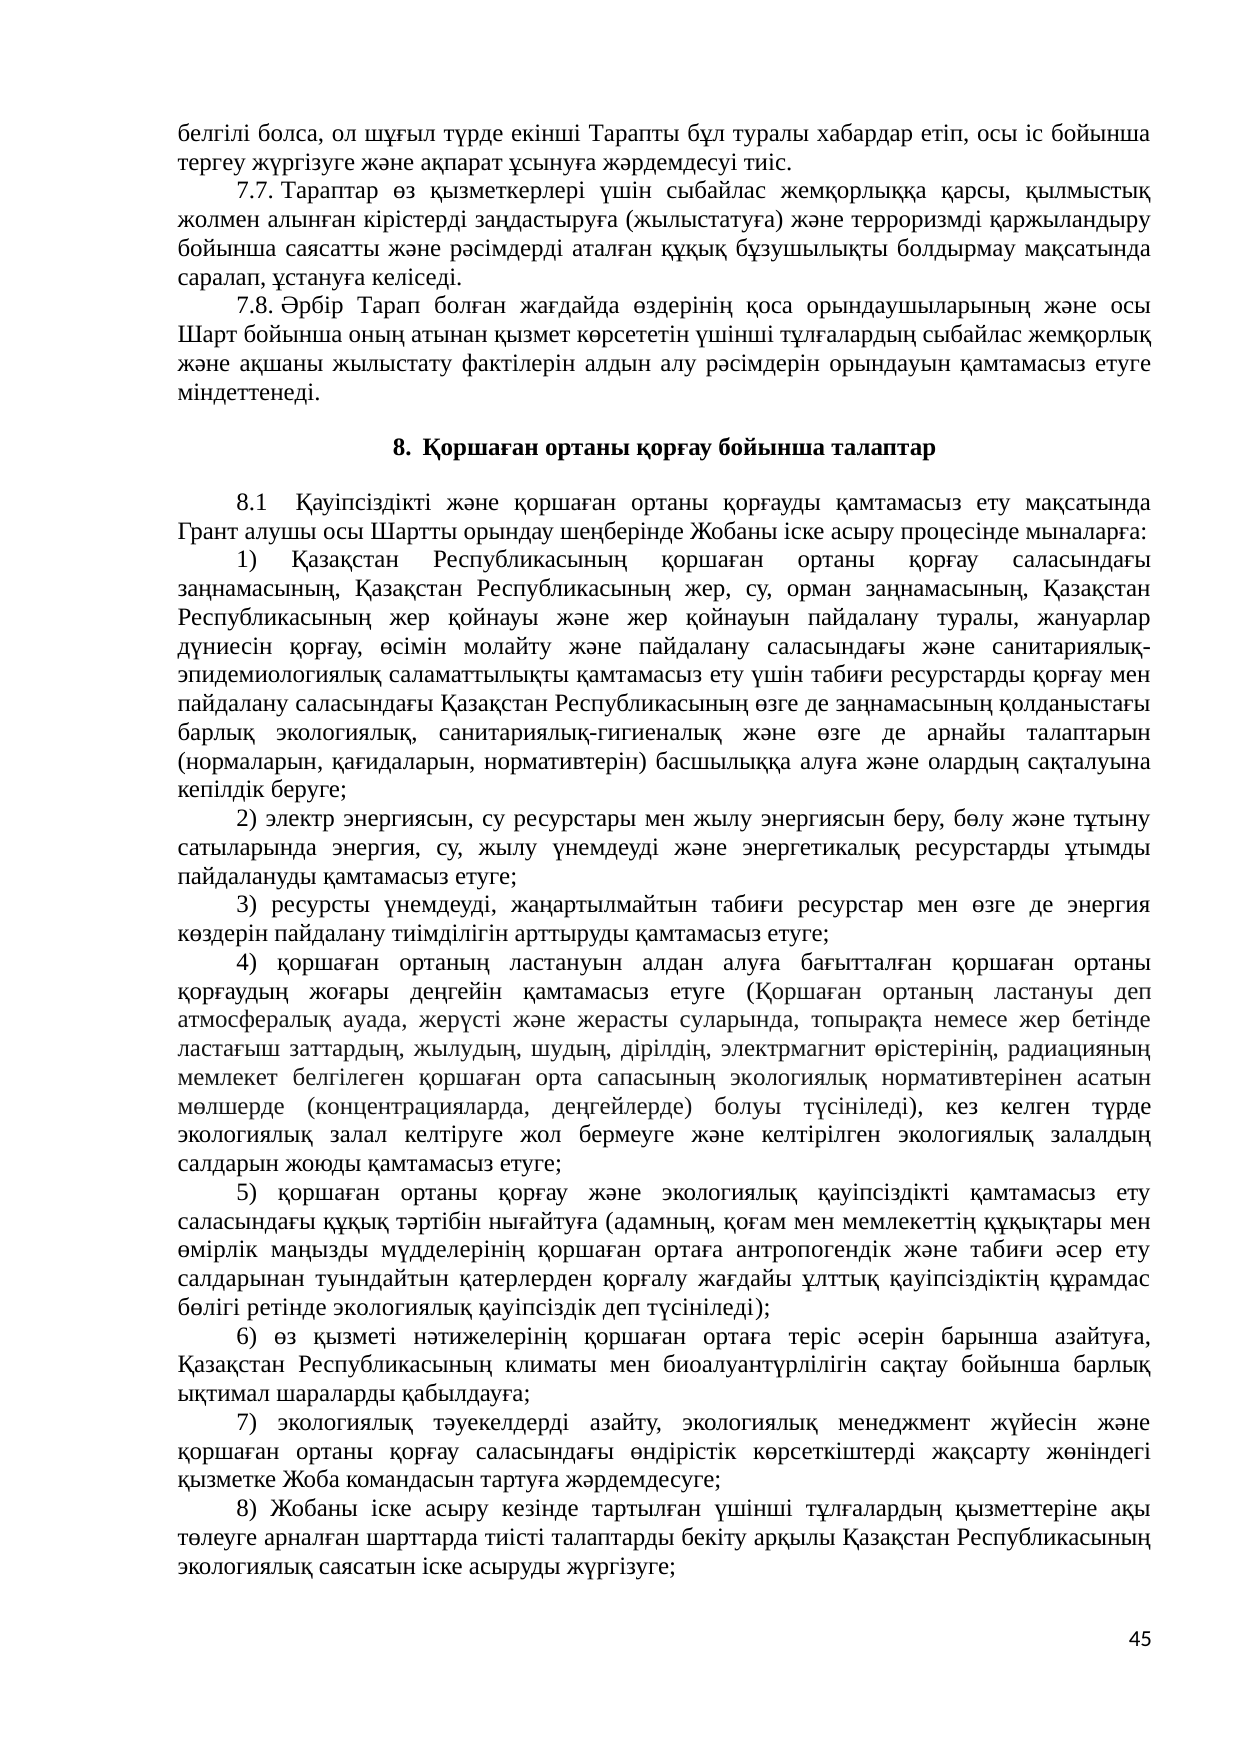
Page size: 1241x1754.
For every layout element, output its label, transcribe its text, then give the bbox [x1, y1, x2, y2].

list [177, 118, 1152, 176]
list Тараптар өз қызметкерлері үшін сыбайлас жемқорлыққа қарсы, қылмыстық жолмен алынған кірістерді заңдастыруға (жылыстатуға) және терроризмді қаржыландыру бойынша саясатты және рәсімдерді аталған құқық бұзушылықты болдырмау мақсатында саралап, ұстануға келіседі. [177, 176, 1152, 291]
list 8) Жобаны іске асыру кезінде тартылған үшінші тұлғалардың қызметтеріне ақы төлеуге арналған шарттарда тиісті талаптарды бекіту арқылы Қазақстан Республикасының экологиялық саясатын іске асыруды жүргізуге; [177, 1493, 1152, 1579]
list Қауіпсіздікті және қоршаған ортаны қорғауды қамтамасыз ету мақсатында Грант алушы осы Шартты орындау шеңберінде Жобаны іске асыру процесінде мыналарға: [177, 487, 1152, 544]
list 2) электр энергиясын, су ресурстары мен жылу энергиясын беру, бөлу және тұтыну сатыларында энергия, су, жылу үнемдеуді және энергетикалық ресурстарды ұтымды пайдалануды қамтамасыз етуге; [177, 803, 1152, 889]
list 1) Қазақстан Республикасының қоршаған ортаны қорғау саласындағы заңнамасының, Қазақстан Республикасының жер, су, орман заңнамасының, Қазақстан Республикасының жер қойнауы және жер қойнауын пайдалану туралы, жануарлар дүниесін қорғау, өсімін молайту және пайдалану саласындағы және санитариялық-эпидемиологиялық саламаттылықты қамтамасыз ету үшін табиғи ресурстарды қорғау мен пайдалану саласындағы Қазақстан Республикасының өзге де заңнамасының қолданыстағы барлық экологиялық, санитариялық-гигиеналық және өзге де арнайы талаптарын (нормаларын, қағидаларын, нормативтерін) басшылыққа алуға және олардың сақталуына кепілдік беруге; [177, 544, 1152, 803]
list 6) өз қызметі нәтижелерінің қоршаған ортаға теріс әсерін барынша азайтуға, Қазақстан Республикасының климаты мен биоалуантүрлілігін сақтау бойынша барлық ықтимал шараларды қабылдауға; [177, 1321, 1152, 1407]
list 7) экологиялық тәуекелдерді азайту, экологиялық менеджмент жүйесін және қоршаған ортаны қорғау саласындағы өндірістік көрсеткіштерді жақсарту жөніндегі қызметке Жоба командасын тартуға жәрдемдесуге; [177, 1407, 1152, 1493]
list 5) қоршаған ортаны қорғау және экологиялық қауіпсіздікті қамтамасыз ету саласындағы құқық тәртібін нығайтуға (адамның, қоғам мен мемлекеттің құқықтары мен өмірлік маңызды мүдделерінің қоршаған ортаға антропогендік және табиғи әсер ету салдарынан туындайтын қатерлерден қорғалу жағдайы ұлттық қауіпсіздіктің құрамдас бөлігі ретінде экологиялық қауіпсіздік деп түсініледі); [177, 1177, 1152, 1235]
list 3) ресурсты үнемдеуді, жаңартылмайтын табиғи ресурстар мен өзге де энергия көздерін пайдалану тиімділігін арттыруды қамтамасыз етуге; [177, 889, 1152, 947]
list 4) қоршаған ортаның ластануын алдан алуға бағытталған қоршаған ортаны қорғаудың жоғары деңгейін қамтамасыз етуге (Қоршаған ортаның ластануы деп атмосфералық ауада, жерүсті және жерасты суларында, топырақта немесе жер бетінде ластағыш заттардың, жылудың, шудың, дірілдің, электрмагнит өрістерінің, радиацияның мемлекет белгілеген қоршаған орта сапасының экологиялық нормативтерінен асатын мөлшерде (концентрацияларда, деңгейлерде) болуы түсініледі), кез келген түрде экологиялық залал келтіруге жол бермеуге және келтірілген экологиялық залалдың салдарын жоюды қамтамасыз етуге; [177, 947, 1152, 1005]
list Қоршаған ортаны қорғау бойынша талаптар [177, 432, 1152, 461]
list Әрбір Тарап болған жағдайда өздерінің қоса орындаушыларының және осы Шарт бойынша оның атынан қызмет көрсететін үшінші тұлғалардың сыбайлас жемқорлық және ақшаны жылыстату фактілерін алдын алу рәсімдерін орындауын қамтамасыз етуге міндеттенеді. [177, 291, 1152, 406]
list 4) қоршаған ортаның ластануын алдан алуға бағытталған қоршаған ортаны қорғаудың жоғары деңгейін қамтамасыз етуге (Қоршаған ортаның ластануы деп атмосфералық ауада, жерүсті және жерасты суларында, топырақта немесе жер бетінде ластағыш заттардың, жылудың, шудың, дірілдің, электрмагнит өрістерінің, радиацияның мемлекет белгілеген қоршаған орта сапасының экологиялық нормативтерінен асатын мөлшерде (концентрацияларда, деңгейлерде) болуы түсініледі), кез келген түрде экологиялық залал келтіруге жол бермеуге және келтірілген экологиялық залалдың салдарын жоюды қамтамасыз етуге; [177, 1091, 1152, 1177]
